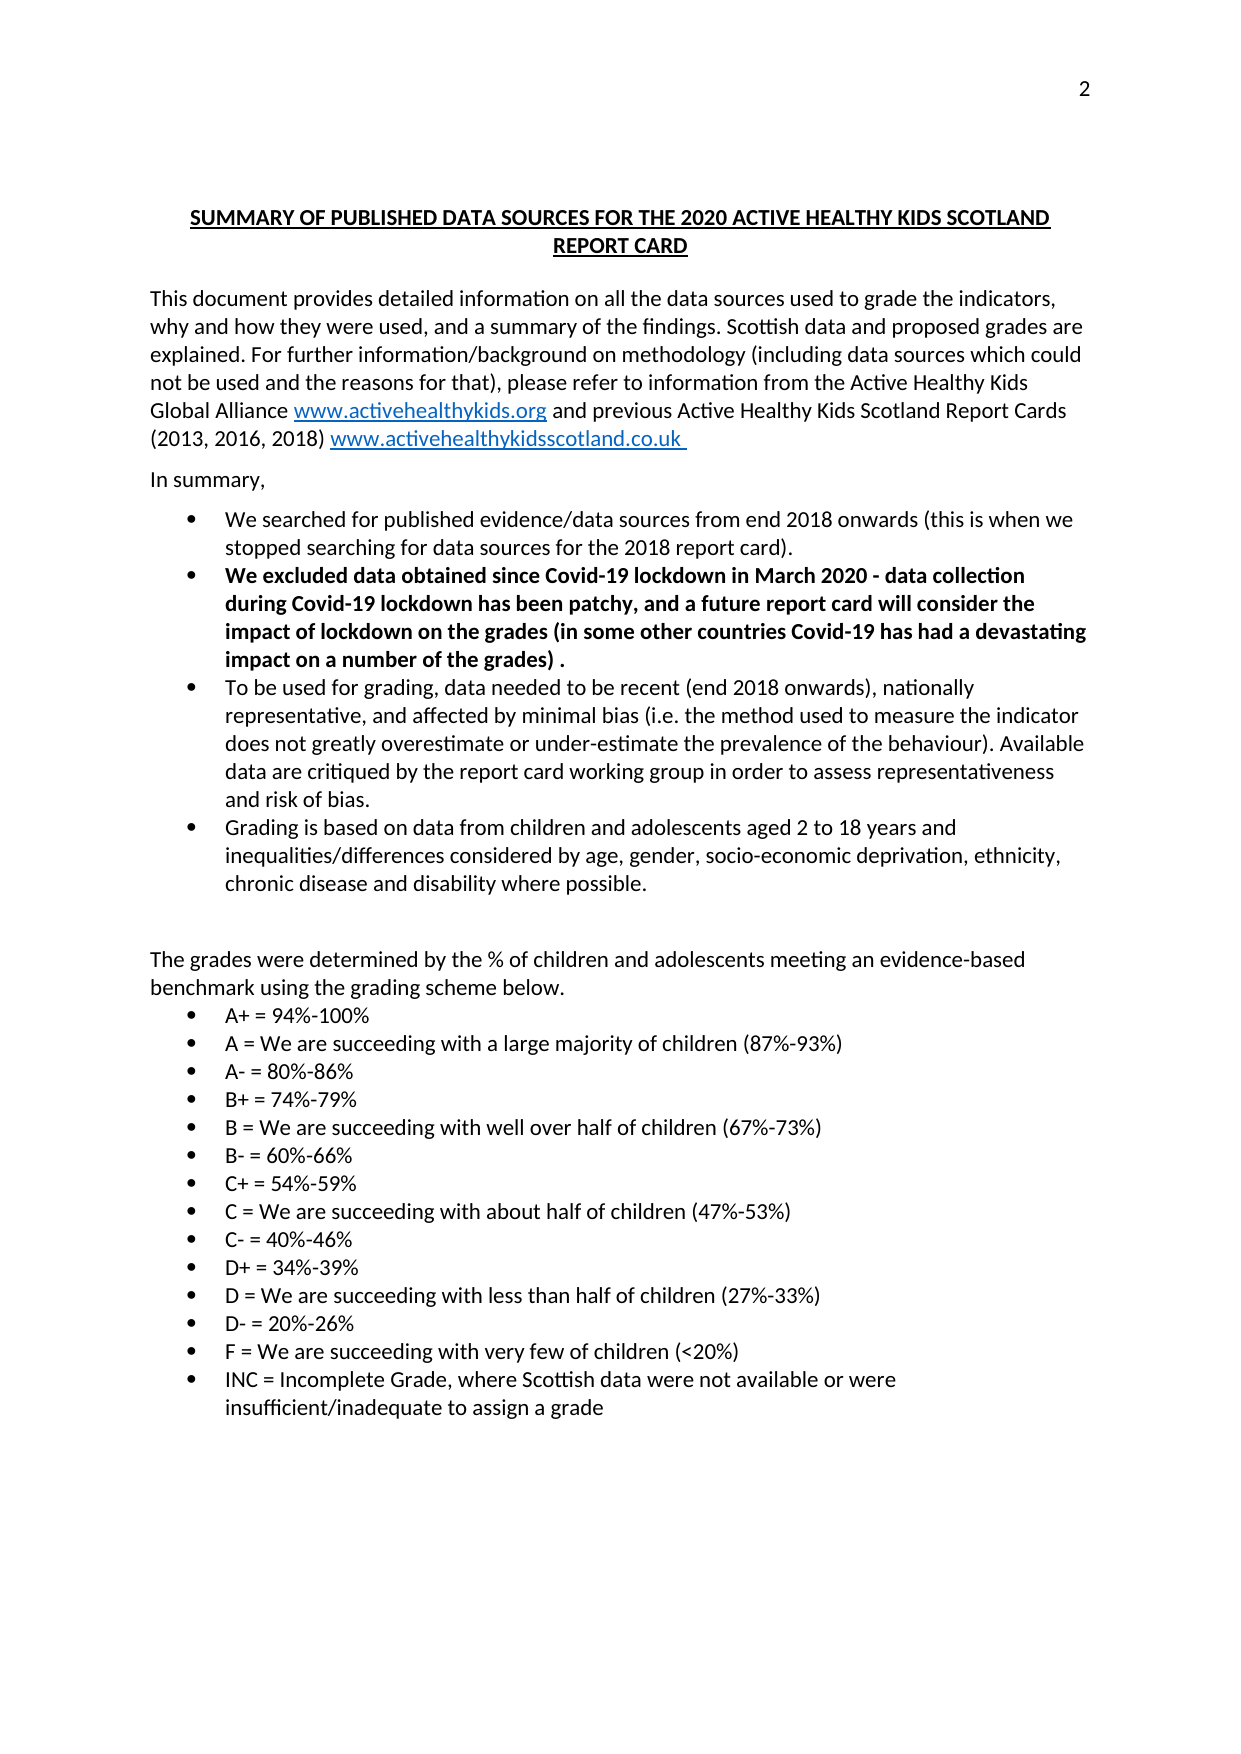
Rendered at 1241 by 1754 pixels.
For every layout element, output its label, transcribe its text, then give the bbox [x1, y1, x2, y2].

list A = We are succeeding with a large majority of children (87%-93%) [187, 1029, 1090, 1057]
list D+ = 34%-39% [187, 1253, 1090, 1281]
list We searched for published evidence/data sources from end 2018 onwards (this is when we stopped searching for data sources for the 2018 report card). [187, 505, 1090, 561]
list C+ = 54%-59% [187, 1169, 1090, 1197]
list C- = 40%-46% [187, 1225, 1090, 1253]
text This document provides detailed information on all the data sources used to grade the indicators, why and how they were used, and a summary of the findings. Scottish data and proposed grades are explained. For further information/background on methodology (including data sources which could not be used and the reasons for that), please refer to information from the Active Healthy Kids Global Alliance www.activehealthykids.org and previous Active Healthy Kids Scotland Report Cards (2013, 2016, 2018) www.activehealthykidsscotland.co.uk [150, 284, 1090, 452]
text The grades were determined by the % of children and adolescents meeting an evidence-based benchmark using the grading scheme below. [150, 945, 1090, 1001]
list B- = 60%-66% [187, 1141, 1090, 1169]
list A+ = 94%-100% [187, 1001, 1090, 1029]
list F = We are succeeding with very few of children (<20%) [187, 1337, 1090, 1365]
list B+ = 74%-79% [187, 1085, 1090, 1113]
list B = We are succeeding with well over half of children (67%-73%) [187, 1113, 1090, 1141]
list D- = 20%-26% [187, 1309, 1090, 1337]
list D = We are succeeding with less than half of children (27%-33%) [187, 1281, 1090, 1309]
text SUMMARY OF PUBLISHED DATA SOURCES FOR THE 2020 ACTIVE HEALTHY KIDS SCOTLAND REPORT CARD [150, 203, 1090, 259]
text In summary, [150, 465, 1090, 493]
list To be used for grading, data needed to be recent (end 2018 onwards), nationally representative, and affected by minimal bias (i.e. the method used to measure the indicator does not greatly overestimate or under-estimate the prevalence of the behaviour). Available data are critiqued by the report card working group in order to assess representativeness and risk of bias. [187, 673, 1090, 813]
list Grading is based on data from children and adolescents aged 2 to 18 years and inequalities/differences considered by age, gender, socio-economic deprivation, ethnicity, chronic disease and disability where possible. [187, 813, 1090, 897]
list C = We are succeeding with about half of children (47%-53%) [187, 1197, 1090, 1225]
list INC = Incomplete Grade, where Scottish data were not available or were insufficient/inadequate to assign a grade [187, 1365, 1090, 1421]
list We excluded data obtained since Covid-19 lockdown in March 2020 - data collection during Covid-19 lockdown has been patchy, and a future report card will consider the impact of lockdown on the grades (in some other countries Covid-19 has had a devastating impact on a number of the grades) . [187, 561, 1090, 673]
list A- = 80%-86% [187, 1057, 1090, 1085]
